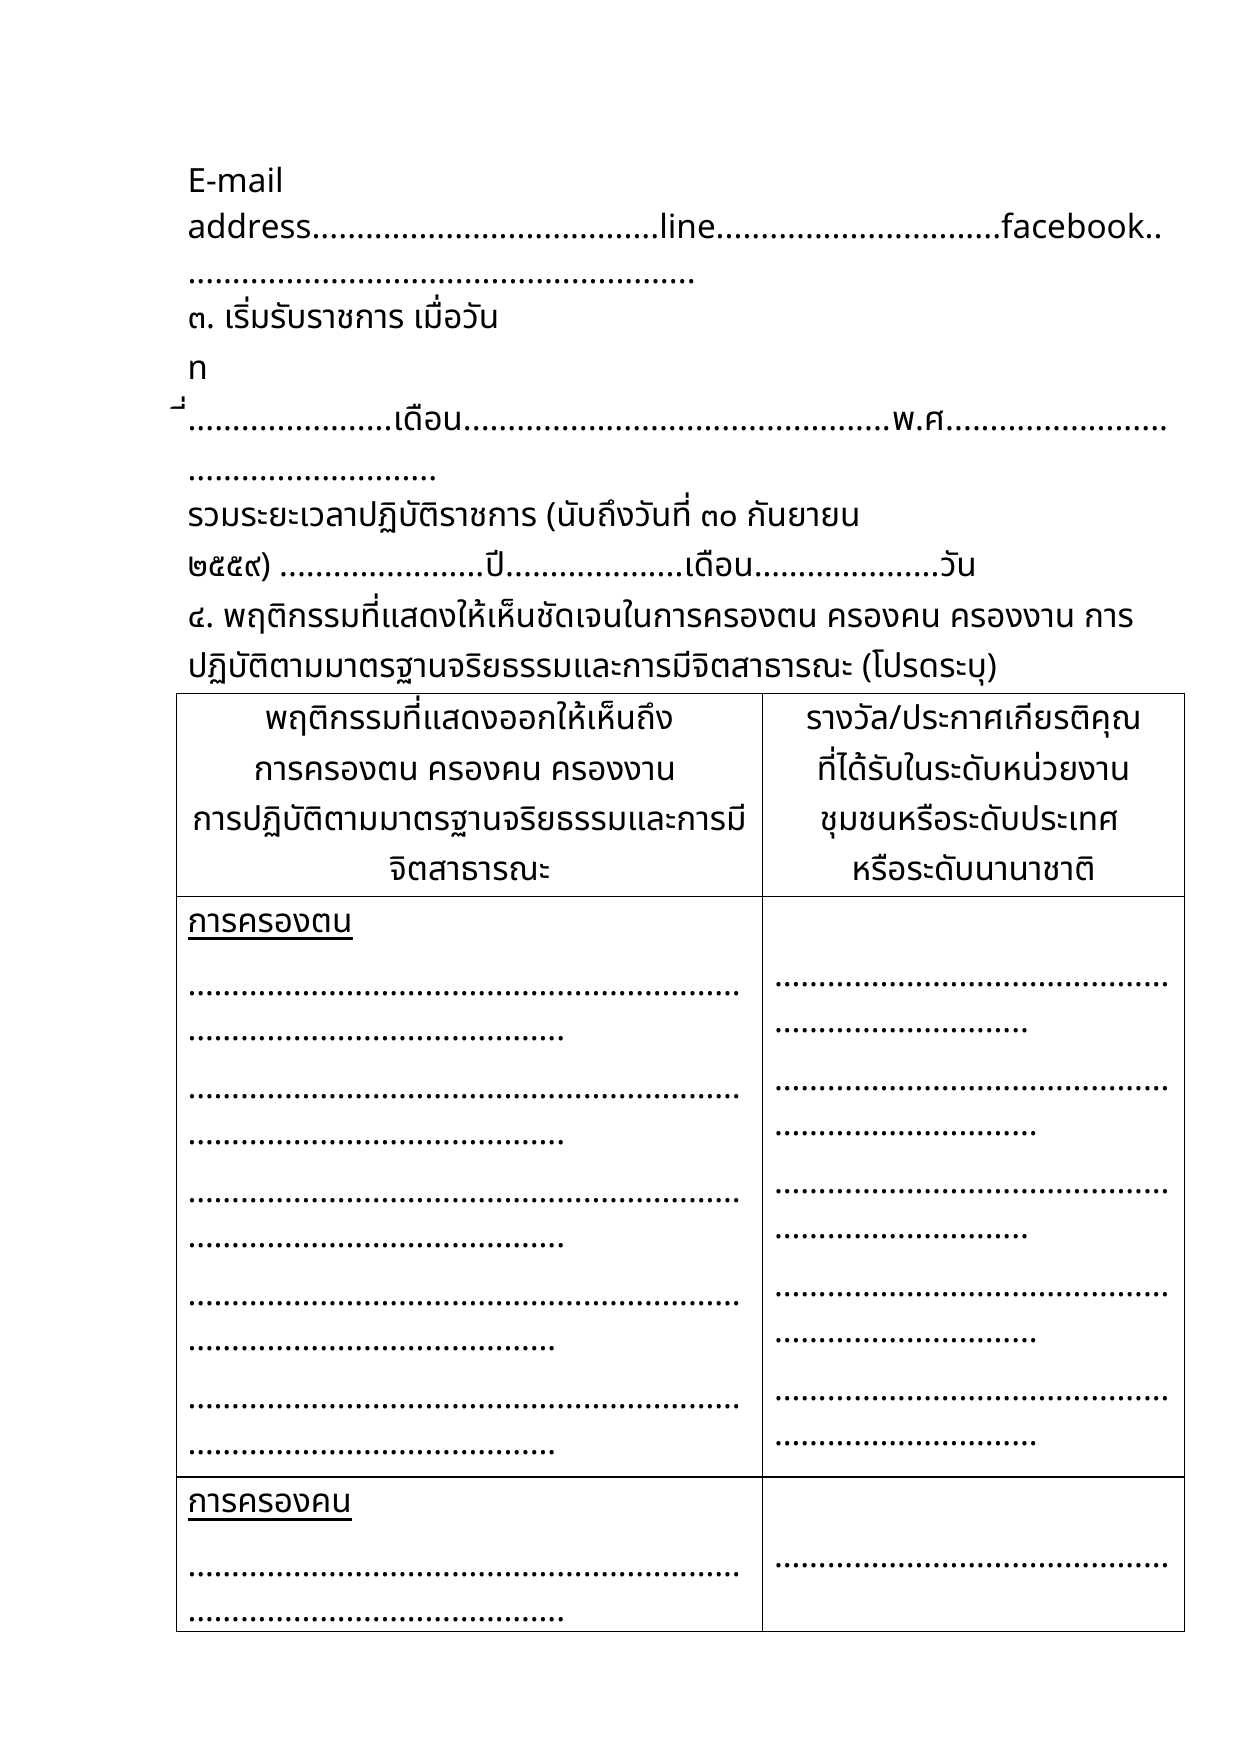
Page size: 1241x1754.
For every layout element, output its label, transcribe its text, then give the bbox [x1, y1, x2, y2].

text E-mail address.......................................line................................facebook........................................................... [187, 157, 1171, 293]
table_cell ……………………………………………………………….. ………………………………………………………………… ……………………………………………………………….. ………………………………………………………………… ……………………………………………………………….. [763, 1478, 1184, 1631]
text ๔. พฤติกรรมที่แสดงให้เห็นชัดเจนในการครองตน ครองคน ครองงาน การปฏิบัติตามมาตรฐานจริยธรรมและการมีจิตสาธารณะ (โปรดระบุ) [187, 592, 1171, 693]
text รวมระยะเวลาปฏิบัติราชการ (นับถึงวันที่ ๓๐ กันยายน ๒๕๕๙) .......................ปี....................เดือน………….........วัน [187, 490, 1171, 592]
table_cell ……………………………………………………………….. ………………………………………………………………… ……………………………………………………………….. ………………………………………………………………… ………………………………………………………………… [763, 897, 1184, 1476]
table_header รางวัล/ประกาศเกียรติคุณ ที่ได้รับในระดับหน่วยงาน ชุมชนหรือระดับประเทศ หรือระดับนานาชาติ [763, 694, 1184, 896]
text ๓. เริ่มรับราชการ เมื่อวันที่.......................เดือน................................................พ.ศ..................................................... [187, 293, 1171, 490]
table_cell การครองตน ……………………………………………………………………………………………. ……………………………………………………………………………………………. ……………………………………………………………………………………………. …………………………………………………………………………………………… …………………………………………………………………………………………… [177, 897, 762, 1476]
table_header พฤติกรรมที่แสดงออกให้เห็นถึง การครองตน ครองคน ครองงาน การปฏิบัติตามมาตรฐานจริยธรรมและการมีจิตสาธารณะ [177, 694, 762, 896]
